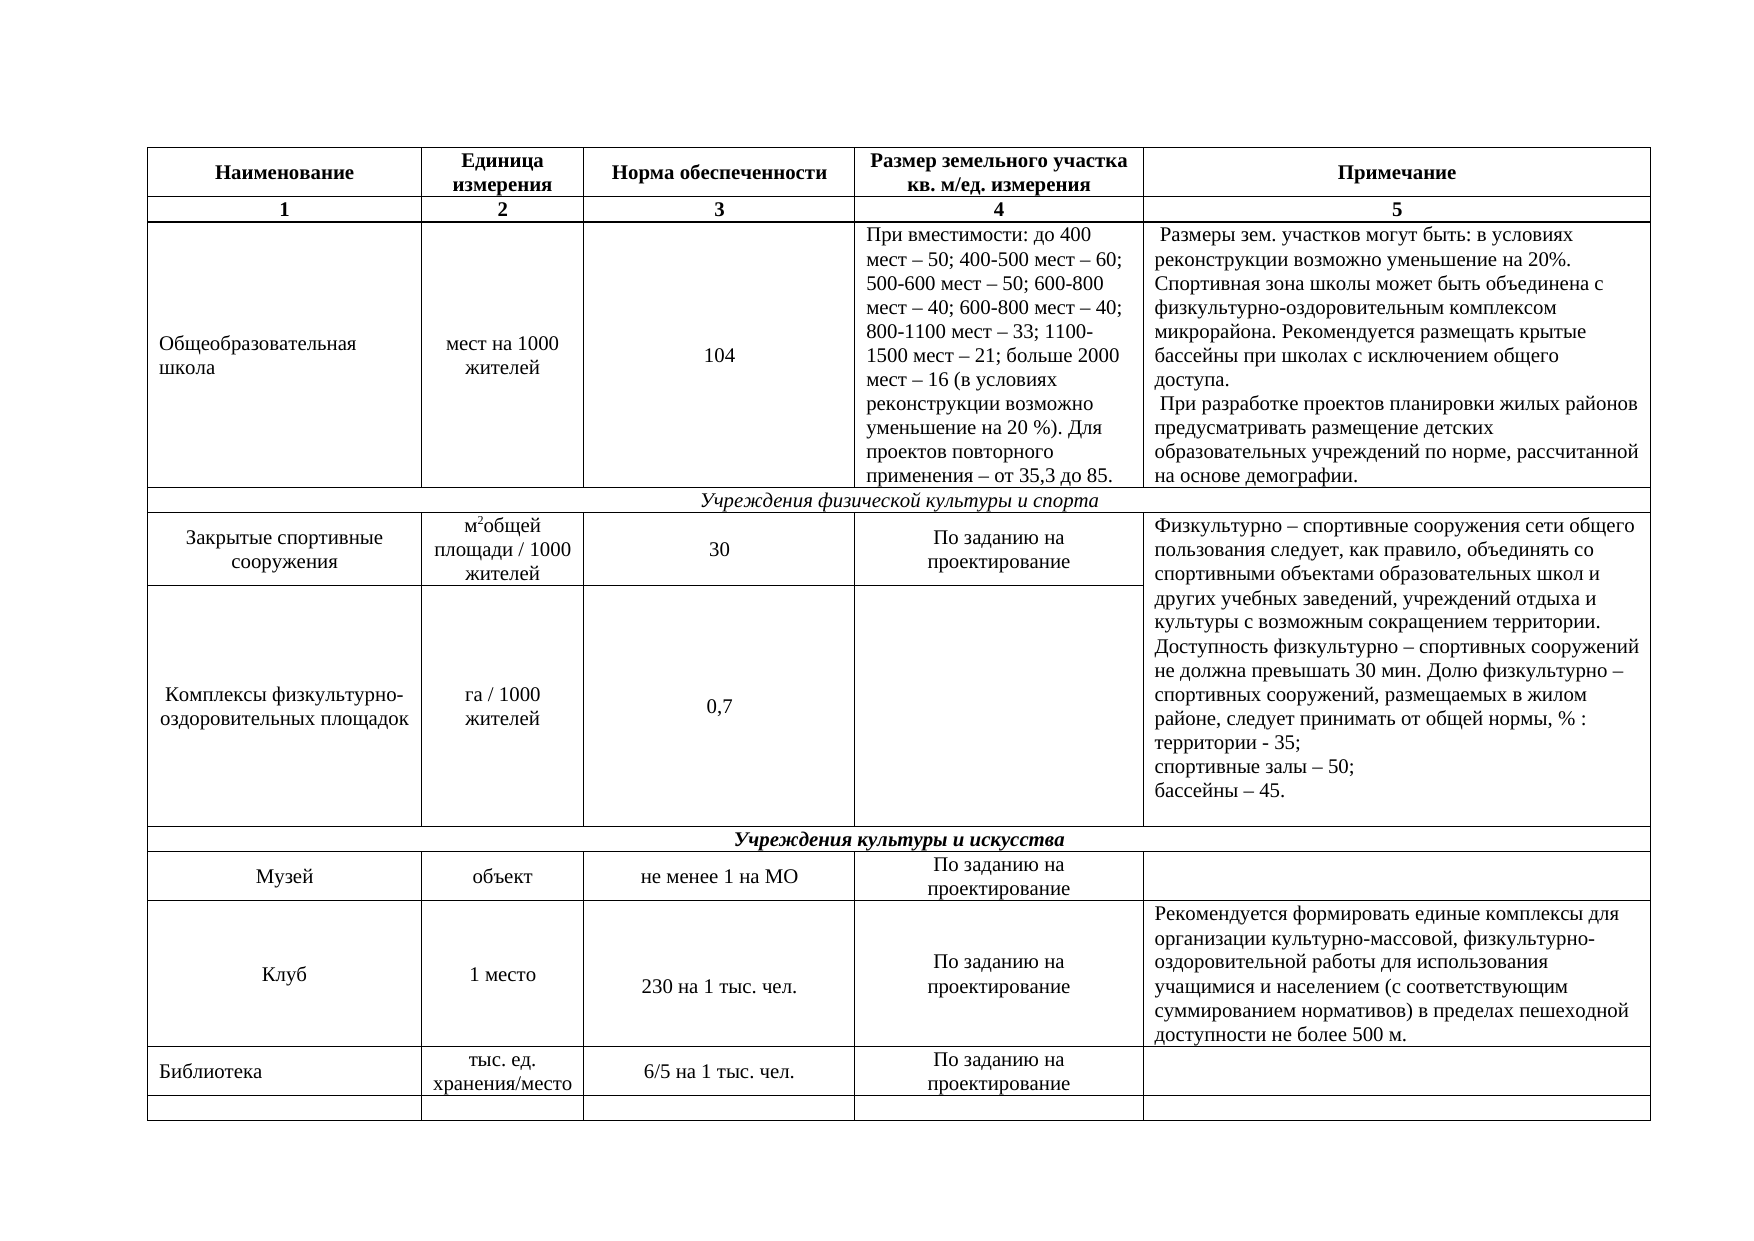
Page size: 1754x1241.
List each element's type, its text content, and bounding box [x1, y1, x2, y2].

table_cell Учреждения физической культуры и спорта [148, 488, 1650, 512]
table_cell Физкультурно – спортивные сооружения сети общего пользования следует, как правило, объединять со спортивными объектами образовательных школ и других учебных заведений, учреждений отдыха и культуры с возможным сокращением территории. Доступность физкультурно – спортивных сооружений не должна превышать 30 мин. Долю физкультурно – спортивных сооружений, размещаемых в жилом районе, следует принимать от общей нормы, % : территории - 35; спортивные залы – 50; бассейны – 45. [1144, 513, 1650, 826]
table_header Единица измерения [422, 148, 583, 196]
table_cell 104 [584, 223, 854, 487]
table_cell 5 [1144, 197, 1650, 221]
table_cell га / 1000 жителей [422, 586, 583, 826]
table_cell 0,7 [584, 586, 854, 826]
table_cell 30 [584, 513, 854, 585]
table_cell [855, 1096, 1143, 1120]
table_cell Размеры зем. участков могут быть: в условиях реконструкции возможно уменьшение на 20%. Спортивная зона школы может быть объединена с физкультурно-оздоровительным комплексом микрорайона. Рекомендуется размещать крытые бассейны при школах с исключением общего доступа. При разработке проектов планировки жилых районов предусматривать размещение детских образовательных учреждений по норме, рассчитанной на основе демографии. [1144, 223, 1650, 487]
table_cell 230 на 1 тыс. чел. [584, 901, 854, 1046]
table_cell объект [422, 852, 583, 900]
table_cell Закрытые спортивные сооружения [148, 513, 421, 585]
table_cell Общеобразовательная школа [148, 223, 421, 487]
table_cell Музей [148, 852, 421, 900]
table_cell 1 место [422, 901, 583, 1046]
table_cell Учреждения культуры и искусства [148, 827, 1650, 851]
table_cell 1 [148, 197, 421, 221]
table_cell тыс. ед. хранения/место [422, 1047, 583, 1095]
table_cell Рекомендуется формировать единые комплексы для организации культурно-массовой, физкультурно-оздоровительной работы для использования учащимися и населением (с соответствующим суммированием нормативов) в пределах пешеходной доступности не более 500 м. [1144, 901, 1650, 1046]
table_cell 2 [422, 197, 583, 221]
table_cell 3 [584, 197, 854, 221]
table_cell [584, 1096, 854, 1120]
table_header Наименование [148, 148, 421, 196]
table_cell [422, 1096, 583, 1120]
table_cell Клуб [148, 901, 421, 1046]
table_cell По заданию на проектирование [855, 1047, 1143, 1095]
table_cell [1144, 1096, 1650, 1120]
table_cell [1144, 1047, 1650, 1095]
table_header Размер земельного участка кв. м/ед. измерения [855, 148, 1143, 196]
table_cell По заданию на проектирование [855, 513, 1143, 585]
table_cell [855, 586, 1143, 826]
table_cell 6/5 на 1 тыс. чел. [584, 1047, 854, 1095]
table_cell м2общей площади / 1000 жителей [422, 513, 583, 585]
table_cell Библиотека [148, 1047, 421, 1095]
table_cell мест на 1000 жителей [422, 223, 583, 487]
table_cell 4 [855, 197, 1143, 221]
table_cell По заданию на проектирование [855, 852, 1143, 900]
table_cell [1144, 852, 1650, 900]
table_header Примечание [1144, 148, 1650, 196]
table_cell Комплексы физкультурно-оздоровительных площадок [148, 586, 421, 826]
table_cell По заданию на проектирование [855, 901, 1143, 1046]
table_cell При вместимости: до 400 мест – 50; 400-500 мест – 60; 500-600 мест – 50; 600-800 мест – 40; 600-800 мест – 40; 800-1100 мест – 33; 1100-1500 мест – 21; больше 2000 мест – 16 (в условиях реконструкции возможно уменьшение на 20 %). Для проектов повторного применения – от 35,3 до 85. [855, 223, 1143, 487]
table_cell [148, 1096, 421, 1120]
table_header Норма обеспеченности [584, 148, 854, 196]
table_cell не менее 1 на МО [584, 852, 854, 900]
